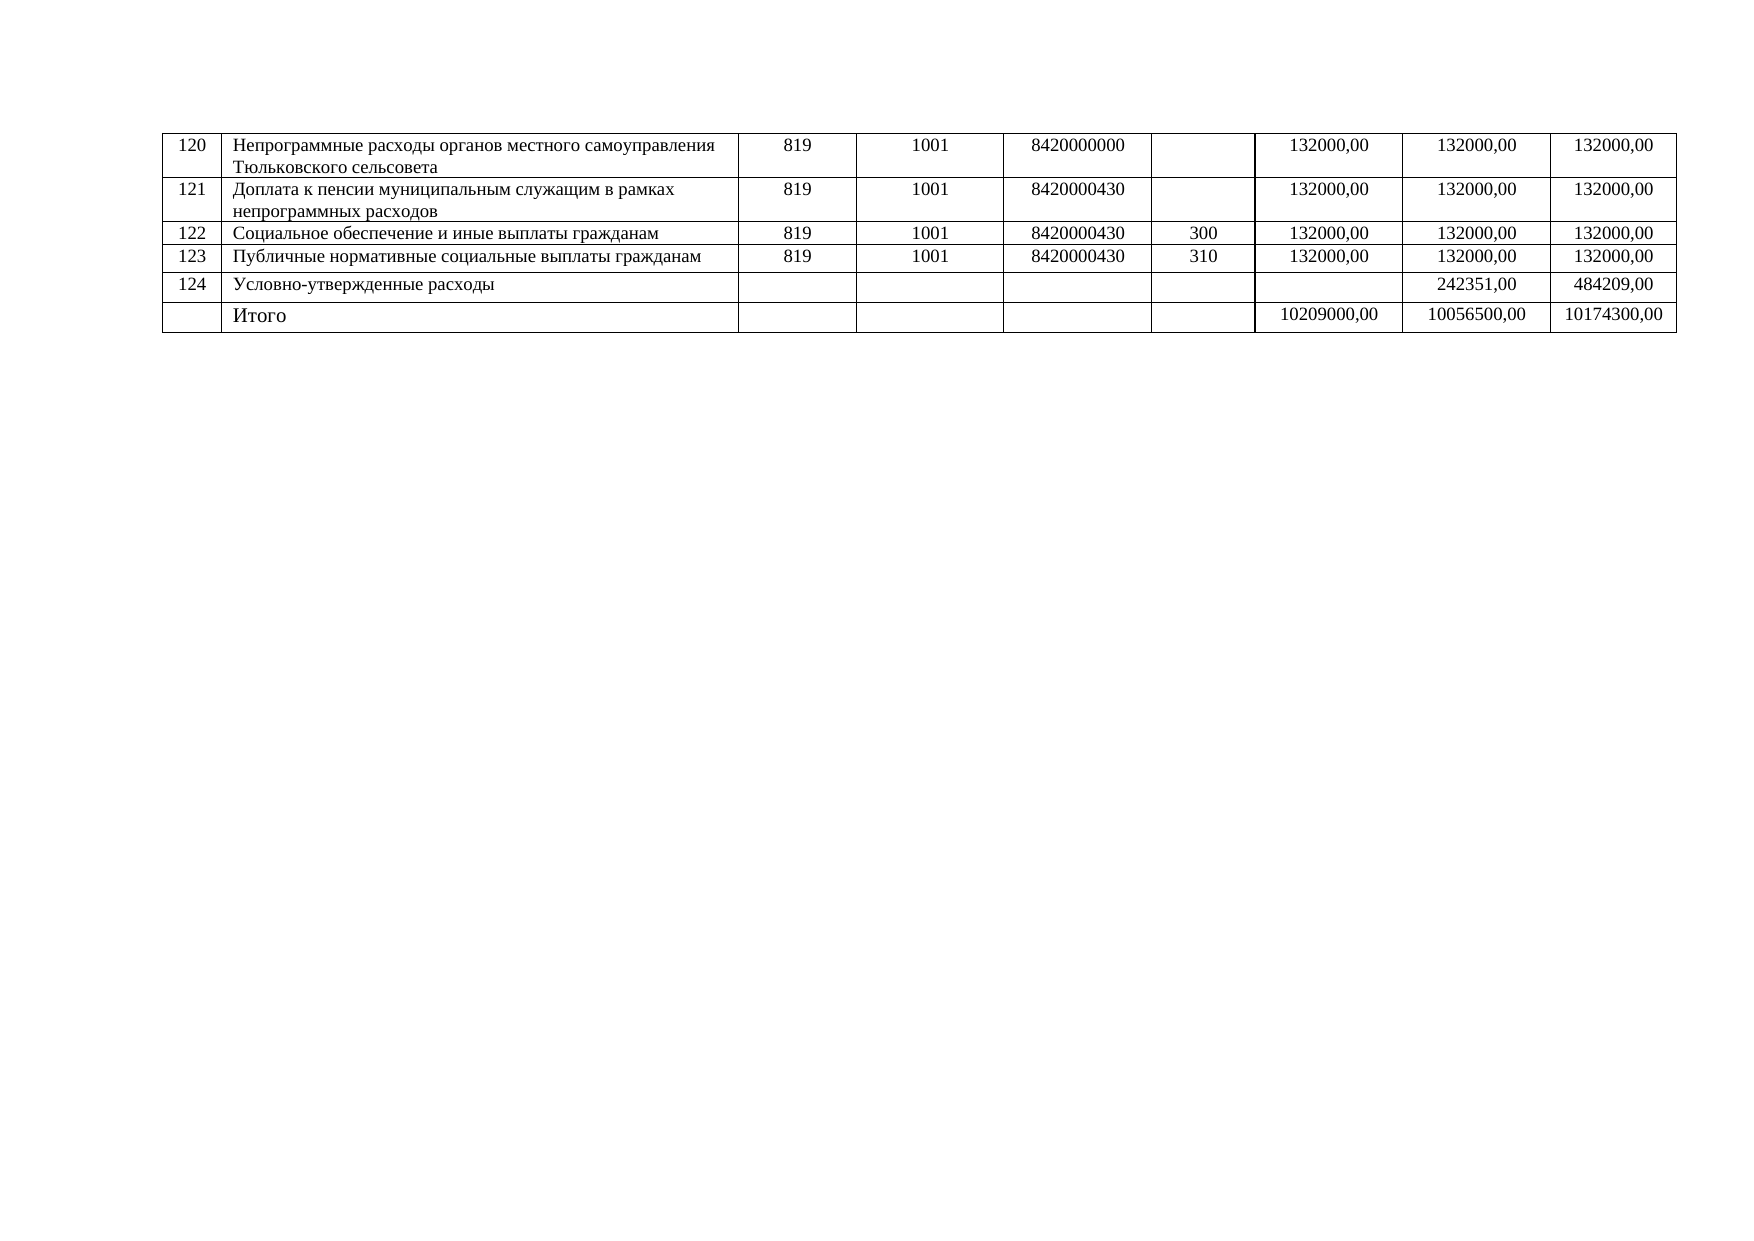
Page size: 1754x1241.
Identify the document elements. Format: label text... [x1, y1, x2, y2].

table_cell Непрограммные расходы органов местного самоуправления Тюльковского сельсовета [222, 134, 738, 177]
table_cell 484209,00 [1551, 273, 1676, 302]
table_cell 10174300,00 [1551, 303, 1676, 332]
table_cell 8420000430 [1004, 245, 1151, 272]
table_cell 132000,00 [1551, 178, 1676, 221]
table_cell 819 [739, 222, 856, 244]
table_cell 132000,00 [1403, 222, 1550, 244]
table_cell [1152, 178, 1254, 221]
table_cell Доплата к пенсии муниципальным служащим в рамках непрограммных расходов [222, 178, 738, 221]
table_cell 1001 [857, 245, 1003, 272]
table_cell [1004, 303, 1151, 332]
table_cell Итого [222, 303, 738, 332]
table_cell Условно-утвержденные расходы [222, 273, 738, 302]
table_cell 8420000000 [1004, 134, 1151, 177]
table_cell [739, 273, 856, 302]
table_cell [857, 273, 1003, 302]
table_cell 132000,00 [1551, 134, 1676, 177]
table_cell 132000,00 [1551, 222, 1676, 244]
table_cell Публичные нормативные социальные выплаты гражданам [222, 245, 738, 272]
table_cell 242351,00 [1403, 273, 1550, 302]
table_cell 1001 [857, 134, 1003, 177]
table_cell [739, 303, 856, 332]
table_cell Социальное обеспечение и иные выплаты гражданам [222, 222, 738, 244]
table_cell [1004, 273, 1151, 302]
table_cell [1152, 134, 1254, 177]
table_cell 132000,00 [1256, 222, 1402, 244]
table_cell 310 [1152, 245, 1254, 272]
table_cell 132000,00 [1256, 134, 1402, 177]
table_cell [163, 303, 221, 332]
table_cell 120 [163, 134, 221, 177]
table_cell 8420000430 [1004, 222, 1151, 244]
table_cell 132000,00 [1256, 245, 1402, 272]
table_cell 10209000,00 [1256, 303, 1402, 332]
table_cell 819 [739, 178, 856, 221]
table_cell [1256, 273, 1402, 302]
table_cell 10056500,00 [1403, 303, 1550, 332]
table_cell 300 [1152, 222, 1254, 244]
table_cell 819 [739, 245, 856, 272]
table_cell 132000,00 [1403, 245, 1550, 272]
table_cell 123 [163, 245, 221, 272]
table_cell 132000,00 [1403, 134, 1550, 177]
table_cell 8420000430 [1004, 178, 1151, 221]
table_cell [1152, 303, 1254, 332]
table_cell 121 [163, 178, 221, 221]
table_cell 132000,00 [1403, 178, 1550, 221]
table_cell 1001 [857, 178, 1003, 221]
table_cell 122 [163, 222, 221, 244]
table_cell 124 [163, 273, 221, 302]
table_cell 132000,00 [1256, 178, 1402, 221]
table_cell 1001 [857, 222, 1003, 244]
table_cell [857, 303, 1003, 332]
table_cell 132000,00 [1551, 245, 1676, 272]
table_cell 819 [739, 134, 856, 177]
table_cell [1152, 273, 1254, 302]
